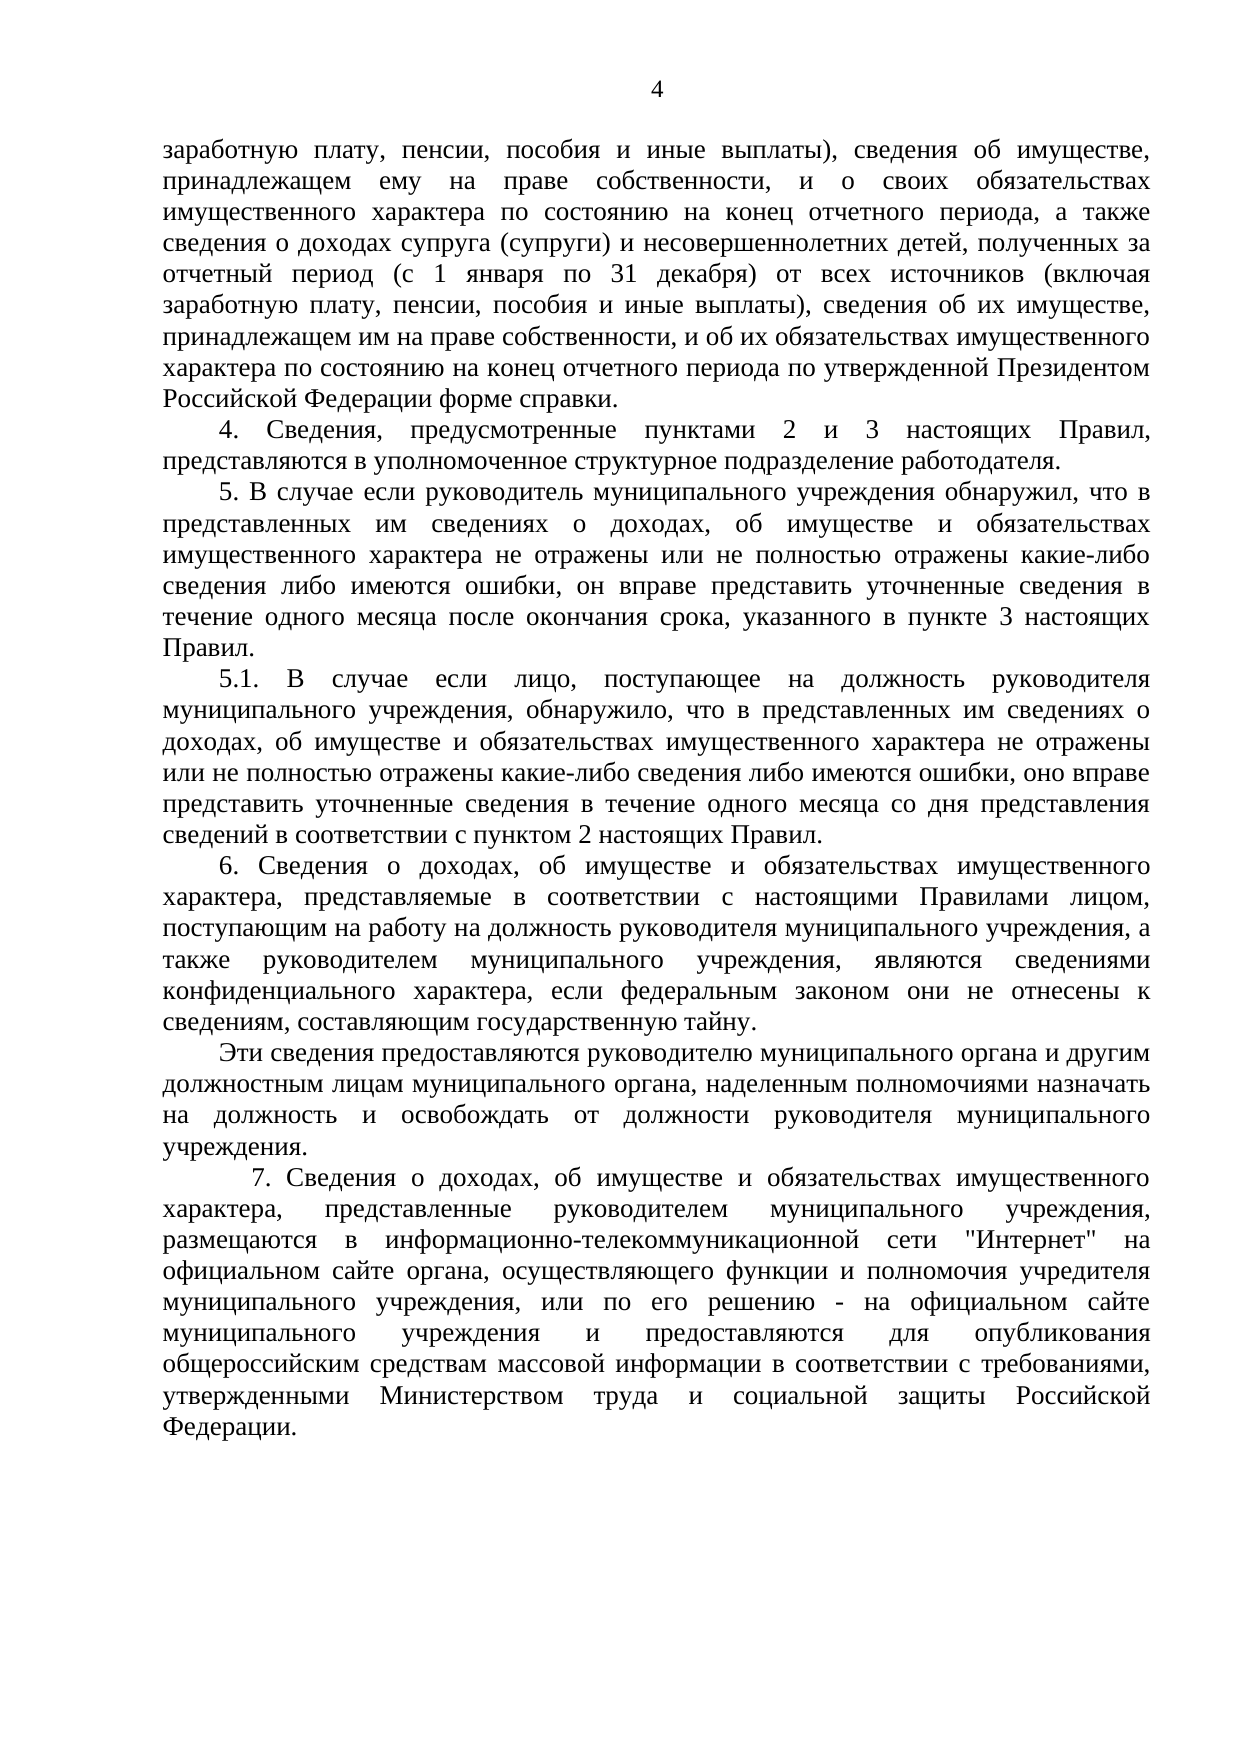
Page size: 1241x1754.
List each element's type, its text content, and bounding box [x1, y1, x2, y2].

text 5.1. В случае если лицо, поступающее на должность руководителя муниципального учреждения, обнаружило, что в представленных им сведениях о доходах, об имуществе и обязательствах имущественного характера не отражены или не полностью отражены какие-либо сведения либо имеются ошибки, оно вправе представить уточненные сведения в течение одного месяца со дня представления сведений в соответствии с пунктом 2 настоящих Правил. [162, 662, 1152, 849]
text Эти сведения предоставляются руководителю муниципального органа и другим должностным лицам муниципального органа, наделенным полномочиями назначать на должность и освобождать от должности руководителя муниципального учреждения. [162, 1036, 1152, 1161]
text 5. В случае если руководитель муниципального учреждения обнаружил, что в представленных им сведениях о доходах, об имуществе и обязательствах имущественного характера не отражены или не полностью отражены какие-либо сведения либо имеются ошибки, он вправе представить уточненные сведения в течение одного месяца после окончания срока, указанного в пункте 3 настоящих Правил. [162, 476, 1152, 662]
text 7. Сведения о доходах, об имуществе и обязательствах имущественного характера, представленные руководителем муниципального учреждения, размещаются в информационно-телекоммуникационной сети "Интернет" на официальном сайте органа, осуществляющего функции и полномочия учредителя муниципального учреждения, или по его решению - на официальном сайте муниципального учреждения и предоставляются для опубликования общероссийским средствам массовой информации в соответствии с требованиями, утвержденными Министерством труда и социальной защиты Российской Федерации. [162, 1161, 1152, 1441]
text 4. Сведения, предусмотренные пунктами 2 и 3 настоящих Правил, представляются в уполномоченное структурное подразделение работодателя. [162, 413, 1152, 476]
text 6. Сведения о доходах, об имуществе и обязательствах имущественного характера, представляемые в соответствии с настоящими Правилами лицом, поступающим на работу на должность руководителя муниципального учреждения, а также руководителем муниципального учреждения, являются сведениями конфиденциального характера, если федеральным законом они не отнесены к сведениям, составляющим государственную тайну. [162, 849, 1152, 1036]
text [162, 133, 1152, 413]
